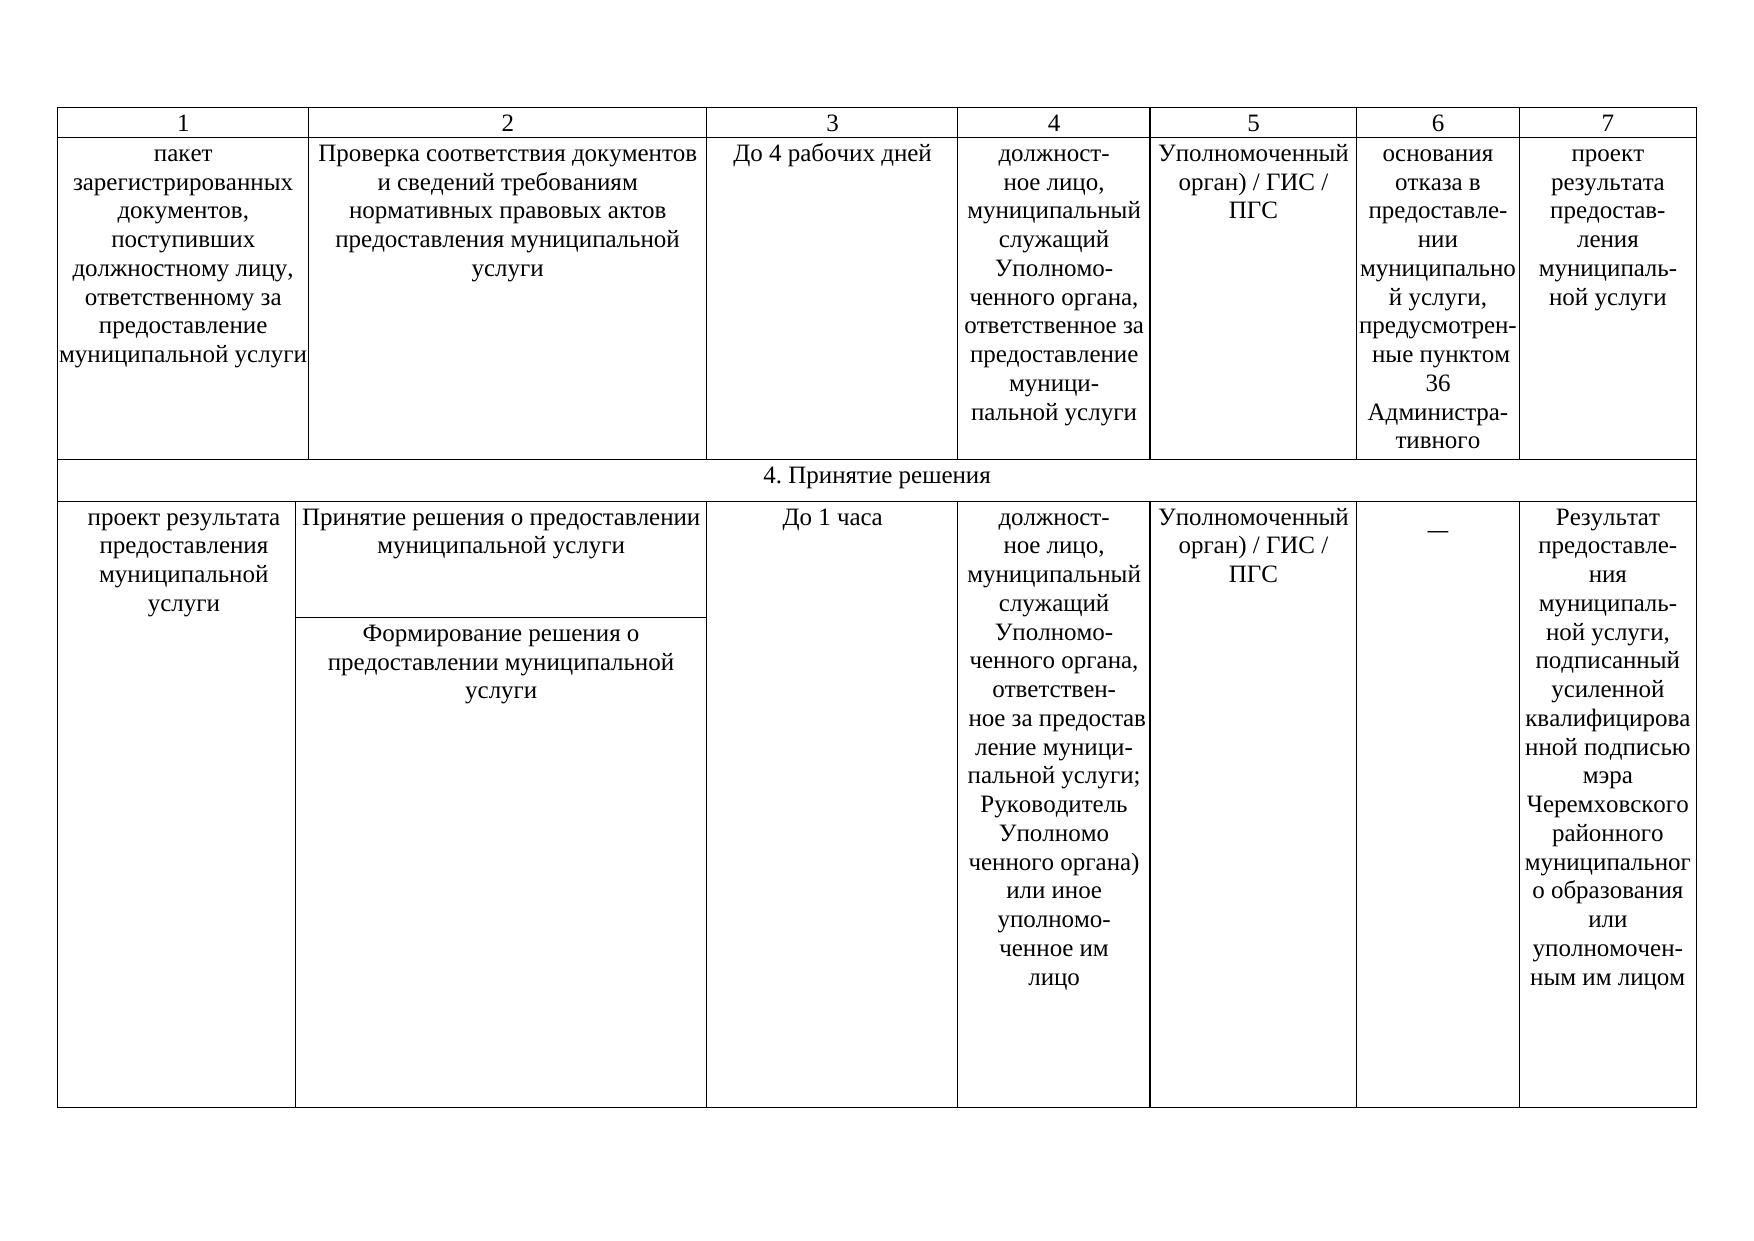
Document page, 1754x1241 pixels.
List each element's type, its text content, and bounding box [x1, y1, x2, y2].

table_cell — [1357, 502, 1519, 1107]
table_header 7 [1520, 108, 1696, 137]
table_cell должност- ное лицо, муниципальный служащий Уполномо- ченного органа, ответственное за предоставление муници- пальной услуги [958, 138, 1149, 459]
table_cell проект результата предоставления муниципальной услуги [58, 502, 295, 1107]
table_cell Проверка соответствия документов и сведений требованиям нормативных правовых актов предоставления муниципальной услуги [309, 138, 706, 459]
table_cell Уполномоченный орган) / ГИС / ПГС [1151, 502, 1356, 1107]
table_header 1 [58, 108, 308, 137]
table_cell Уполномоченный орган) / ГИС / ПГС [1151, 138, 1356, 459]
table_header 2 [309, 108, 706, 137]
table_header 5 [1151, 108, 1356, 137]
table_cell До 1 часа [707, 502, 957, 1107]
table_header 4 [958, 108, 1149, 137]
table_header 6 [1357, 108, 1519, 137]
table_cell Принятие решения о предоставлении муниципальной услуги [296, 502, 706, 617]
table_cell Формирование решения о предоставлении муниципальной услуги [296, 618, 706, 1107]
table_cell основания отказа в предоставле- нии муниципальной услуги, предусмотрен- ные пунктом 36 Администра- тивного регламента [1357, 138, 1519, 459]
table_cell пакет зарегистрированных документов, поступивших должностному лицу, ответственному за предоставление муниципальной услуги [58, 138, 308, 459]
table_cell должност- ное лицо, муниципальный служащий Уполномо- ченного органа, ответствен- ное за предостав ление муници-пальной услуги; Руководитель Уполномо ченного органа) или иное уполномо- ченное им лицо [958, 502, 1149, 1107]
table_cell До 4 рабочих дней [707, 138, 957, 459]
table_cell проект результата предостав-ления муниципаль-ной услуги [1520, 138, 1696, 459]
table_cell Результат предоставле-ния муниципаль-ной услуги, подписанный усиленной квалифицированной подписью мэра Черемховского районного муниципального образования или уполномочен-ным им лицом [1520, 502, 1696, 1107]
table_cell 4. Принятие решения [58, 460, 1696, 501]
table_header 3 [707, 108, 957, 137]
